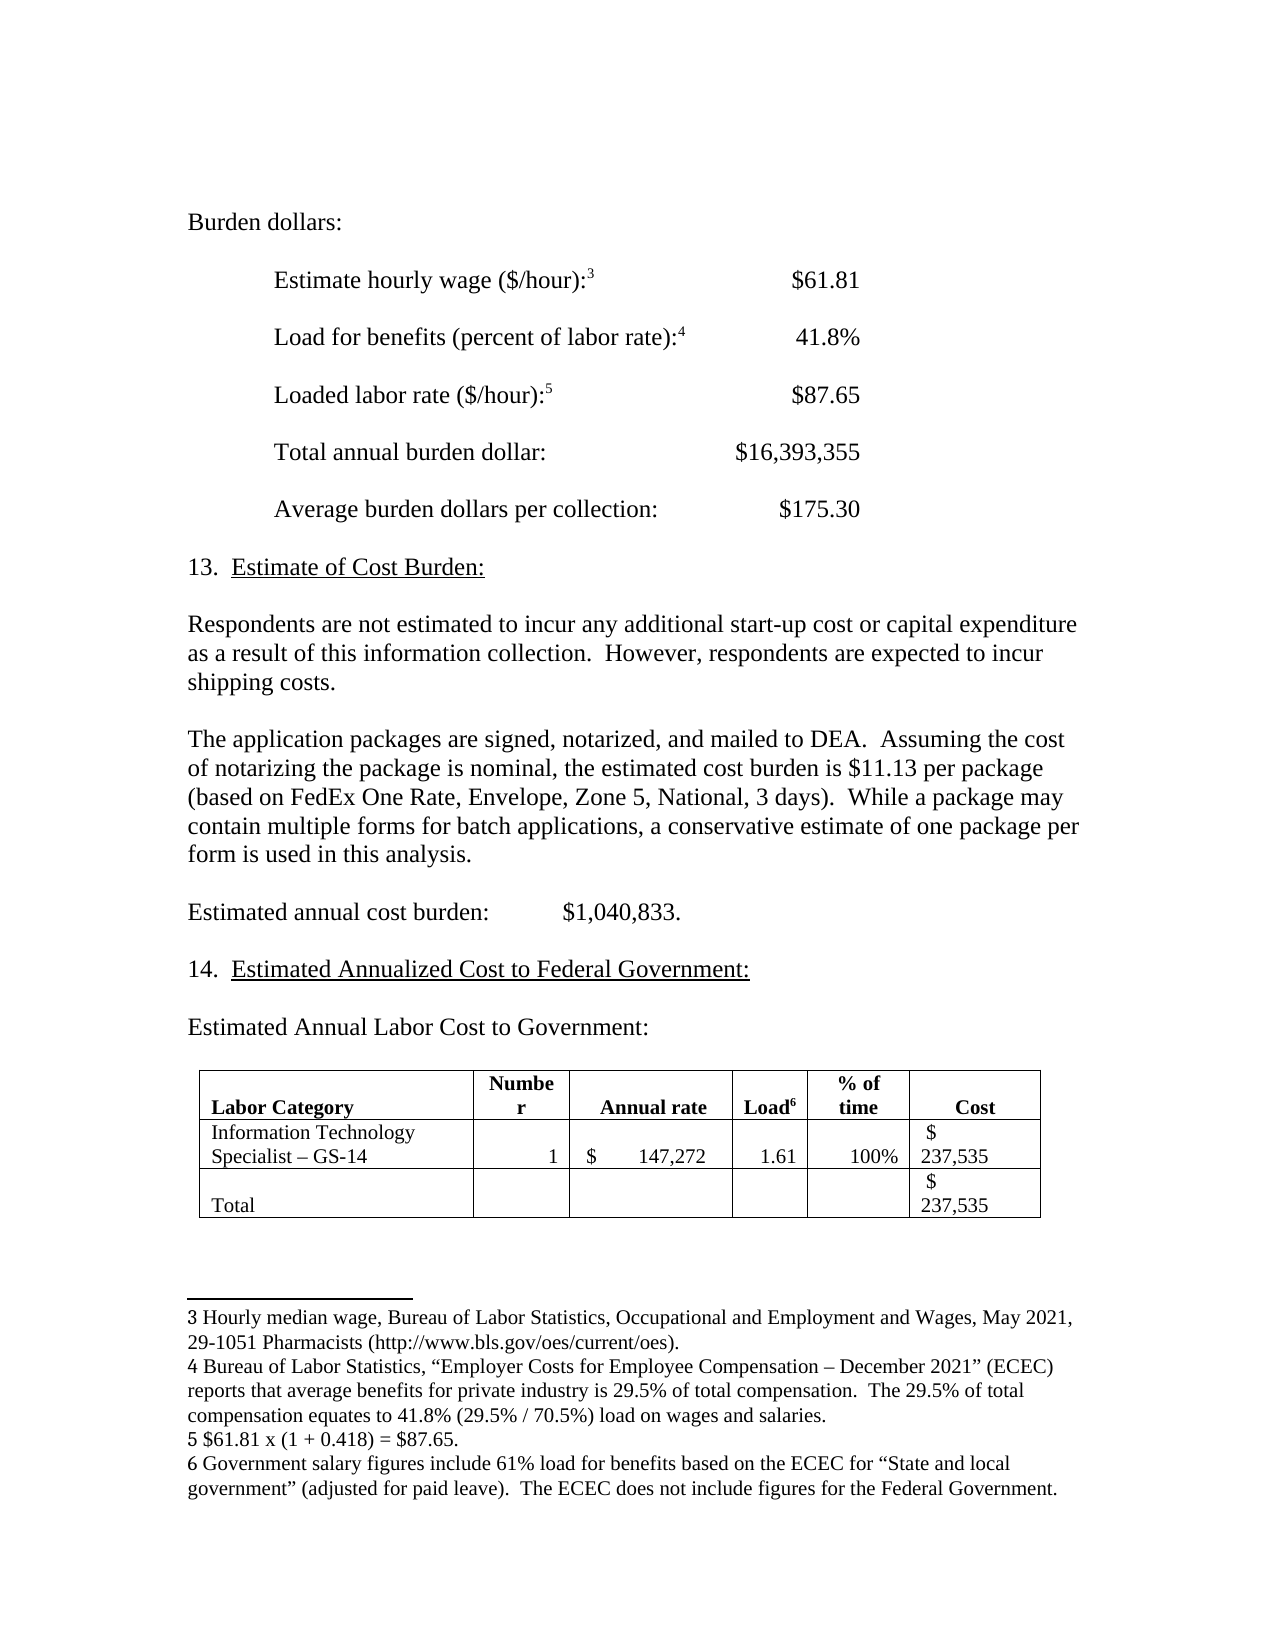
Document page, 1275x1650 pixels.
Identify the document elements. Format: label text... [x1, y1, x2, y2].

table_header $61.81 [724, 265, 871, 322]
table_cell $16,393,355 [724, 437, 871, 494]
table_cell Total annual burden dollar: [263, 437, 724, 494]
table_cell Total [200, 1169, 473, 1217]
table_cell [474, 1169, 569, 1217]
table_cell $ 237,535 [910, 1120, 1040, 1168]
table_header Estimate hourly wage ($/hour): [263, 265, 724, 322]
text Estimated Annual Labor Cost to Government: [187, 1012, 1087, 1041]
table_header Load [733, 1071, 807, 1119]
table_cell Information Technology Specialist – GS-14 [200, 1120, 473, 1168]
table_header Annual rate [570, 1071, 732, 1119]
text 14. Estimated Annualized Cost to Federal Government: [187, 954, 1087, 983]
text 13. Estimate of Cost Burden: [187, 552, 1087, 581]
table_cell Load for benefits (percent of labor rate): [263, 323, 724, 380]
text Respondents are not estimated to incur any additional start-up cost or capital expenditure as a result of this information collection. However, respondents are expected to incur shipping costs. [187, 609, 1087, 696]
table_header % of time [808, 1071, 909, 1119]
table_header Number [474, 1071, 569, 1119]
table_cell $ 237,535 [910, 1169, 1040, 1217]
table_cell 100% [808, 1120, 909, 1168]
table_cell Loaded labor rate ($/hour): [263, 380, 724, 437]
table_cell $87.65 [724, 380, 871, 437]
text Estimated annual cost burden: $1,040,833. [187, 897, 1087, 926]
table_header Labor Category [200, 1071, 473, 1119]
table_cell 1 [474, 1120, 569, 1168]
table_cell [570, 1169, 732, 1217]
text The application packages are signed, notarized, and mailed to DEA. Assuming the cost of notarizing the package is nominal, the estimated cost burden is $11.13 per package (based on FedEx One Rate, Envelope, Zone 5, National, 3 days). While a package may contain multiple forms for batch applications, a conservative estimate of one package per form is used in this analysis. [187, 724, 1087, 868]
table_cell [808, 1169, 909, 1217]
table_cell [733, 1169, 807, 1217]
table_cell $ 147,272 [570, 1120, 732, 1168]
table_cell Average burden dollars per collection: [263, 495, 724, 552]
table_cell $175.30 [724, 495, 871, 552]
text Burden dollars: [187, 207, 1087, 236]
table_cell 41.8% [724, 323, 871, 380]
table_cell 1.61 [733, 1120, 807, 1168]
table_header Cost [910, 1071, 1040, 1119]
